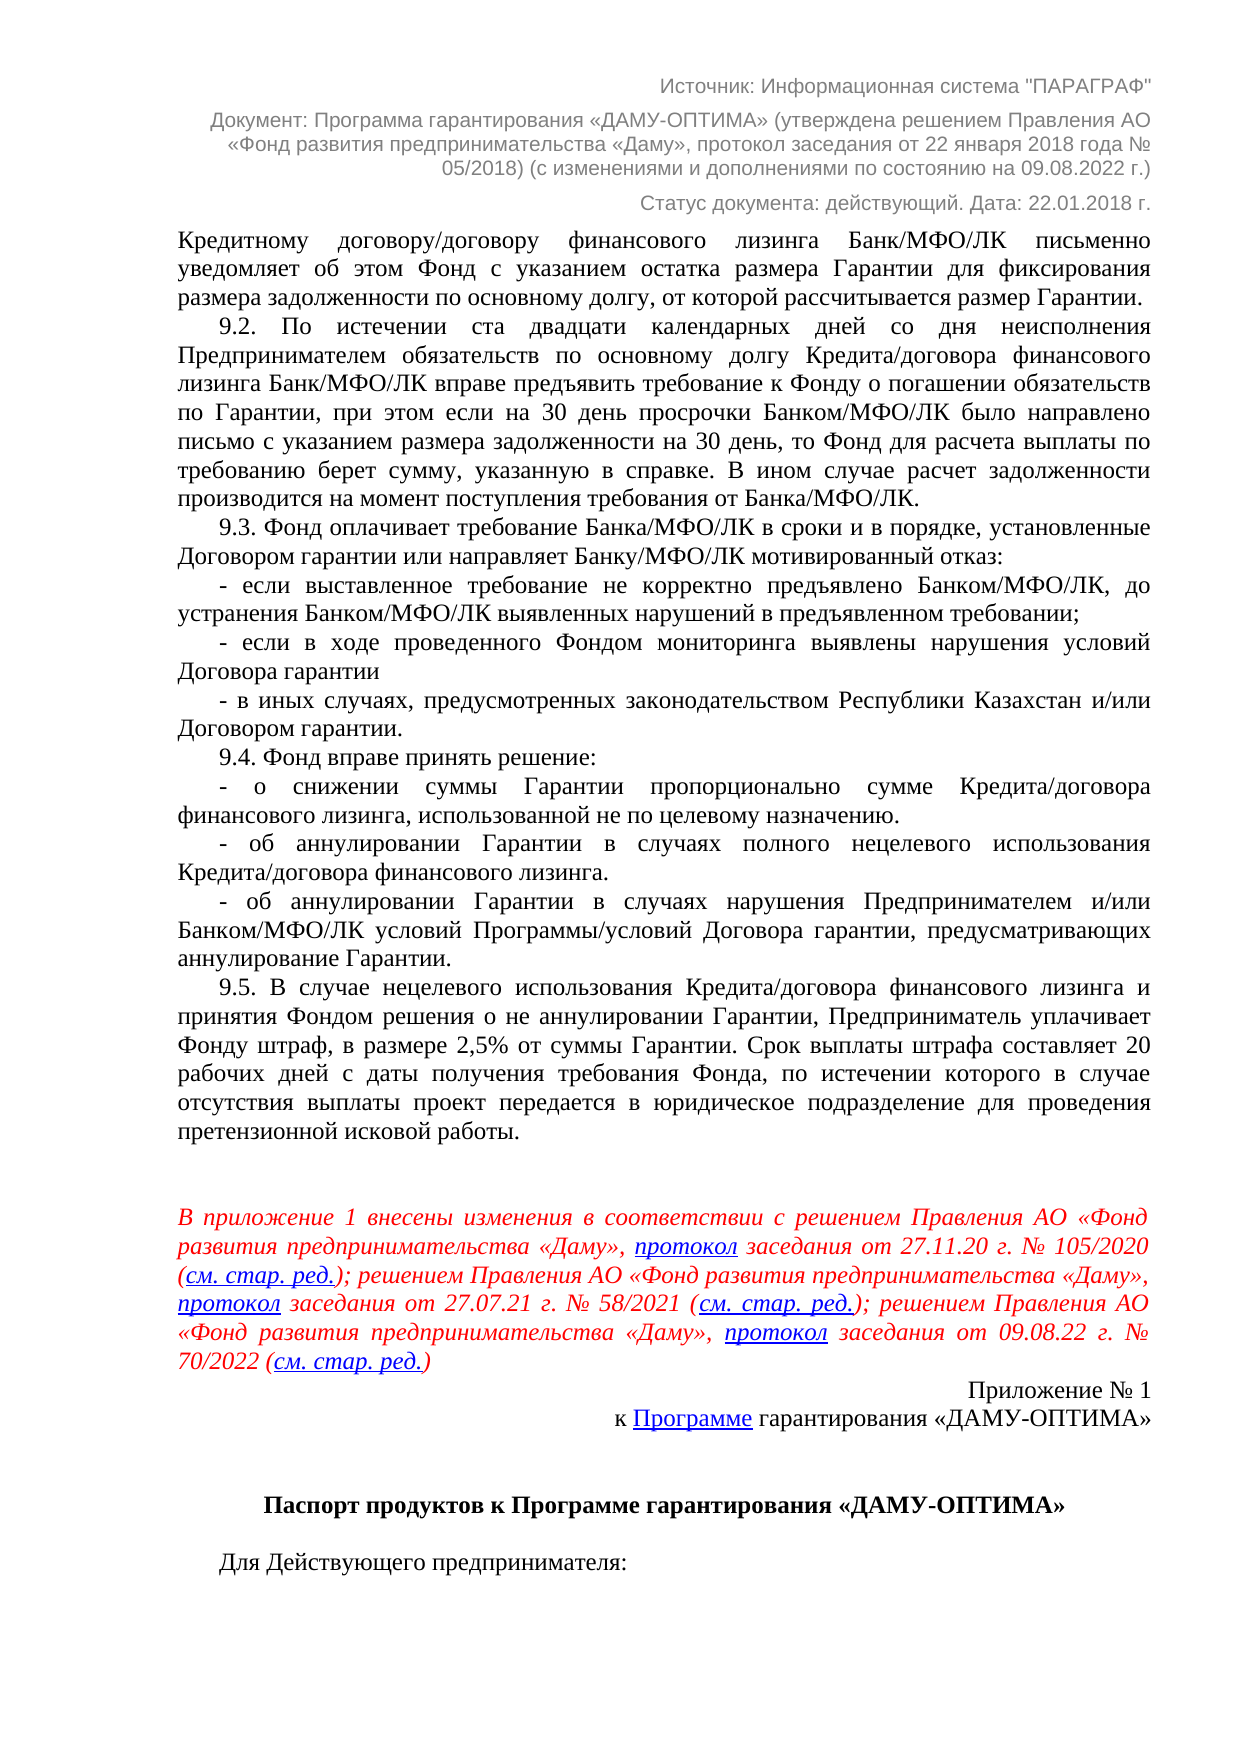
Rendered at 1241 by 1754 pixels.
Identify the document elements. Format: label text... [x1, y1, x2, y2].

text - о снижении суммы Гарантии пропорционально сумме Кредита/договора финансового лизинга, использованной не по целевому назначению. [177, 771, 1152, 828]
text В приложение 1 внесены изменения в соответствии с решением Правления АО «Фонд развития предпринимательства «Даму», протокол заседания от 27.11.20 г. № 105/2020 (см. стар. ред.); решением Правления АО «Фонд развития предпринимательства «Даму», протокол заседания от 27.07.21 г. № 58/2021 (см. стар. ред.); решением Правления АО «Фонд развития предпринимательства «Даму», протокол заседания от 09.08.22 г. № 70/2022 (см. стар. ред.) [177, 1202, 1152, 1375]
text Приложение № 1 [177, 1375, 1152, 1403]
text - если выставленное требование не корректно предъявлено Банком/МФО/ЛК, до устранения Банком/МФО/ЛК выявленных нарушений в предъявленном требовании; [177, 570, 1152, 627]
text 9.5. В случае нецелевого использования Кредита/договора финансового лизинга и принятия Фондом решения о не аннулировании Гарантии, Предприниматель уплачивает Фонду штраф, в размере 2,5% от суммы Гарантии. Срок выплаты штрафа составляет 20 рабочих дней с даты получения требования Фонда, по истечении которого в случае отсутствия выплаты проект передается в юридическое подразделение для проведения претензионной исковой работы. [177, 972, 1152, 1145]
text - если в ходе проведенного Фондом мониторинга выявлены нарушения условий Договора гарантии [177, 627, 1152, 685]
text - об аннулировании Гарантии в случаях нарушения Предпринимателем и/или Банком/МФО/ЛК условий Программы/условий Договора гарантии, предусматривающих аннулирование Гарантии. [177, 886, 1152, 972]
text к Программе гарантирования «ДАМУ-ОПТИМА» [177, 1403, 1152, 1432]
text 9.3. Фонд оплачивает требование Банка/МФО/ЛК в сроки и в порядке, установленные Договором гарантии или направляет Банку/МФО/ЛК мотивированный отказ: [177, 512, 1152, 570]
text Для Действующего предпринимателя: [177, 1547, 1152, 1576]
text Паспорт продуктов к Программе гарантирования «ДАМУ-ОПТИМА» [177, 1490, 1152, 1518]
text 9.4. Фонд вправе принять решение: [177, 742, 1152, 771]
text - об аннулировании Гарантии в случаях полного нецелевого использования Кредита/договора финансового лизинга. [177, 828, 1152, 886]
text 9.2. По истечении ста двадцати календарных дней со дня неисполнения Предпринимателем обязательств по основному долгу Кредита/договора финансового лизинга Банк/МФО/ЛК вправе предъявить требование к Фонду о погашении обязательств по Гарантии, при этом если на 30 день просрочки Банком/МФО/ЛК было направлено письмо с указанием размера задолженности на 30 день, то Фонд для расчета выплаты по требованию берет сумму, указанную в справке. В ином случае расчет задолженности производится на момент поступления требования от Банка/МФО/ЛК. [177, 311, 1152, 512]
text - в иных случаях, предусмотренных законодательством Республики Казахстан и/или Договором гарантии. [177, 685, 1152, 742]
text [177, 225, 1152, 311]
